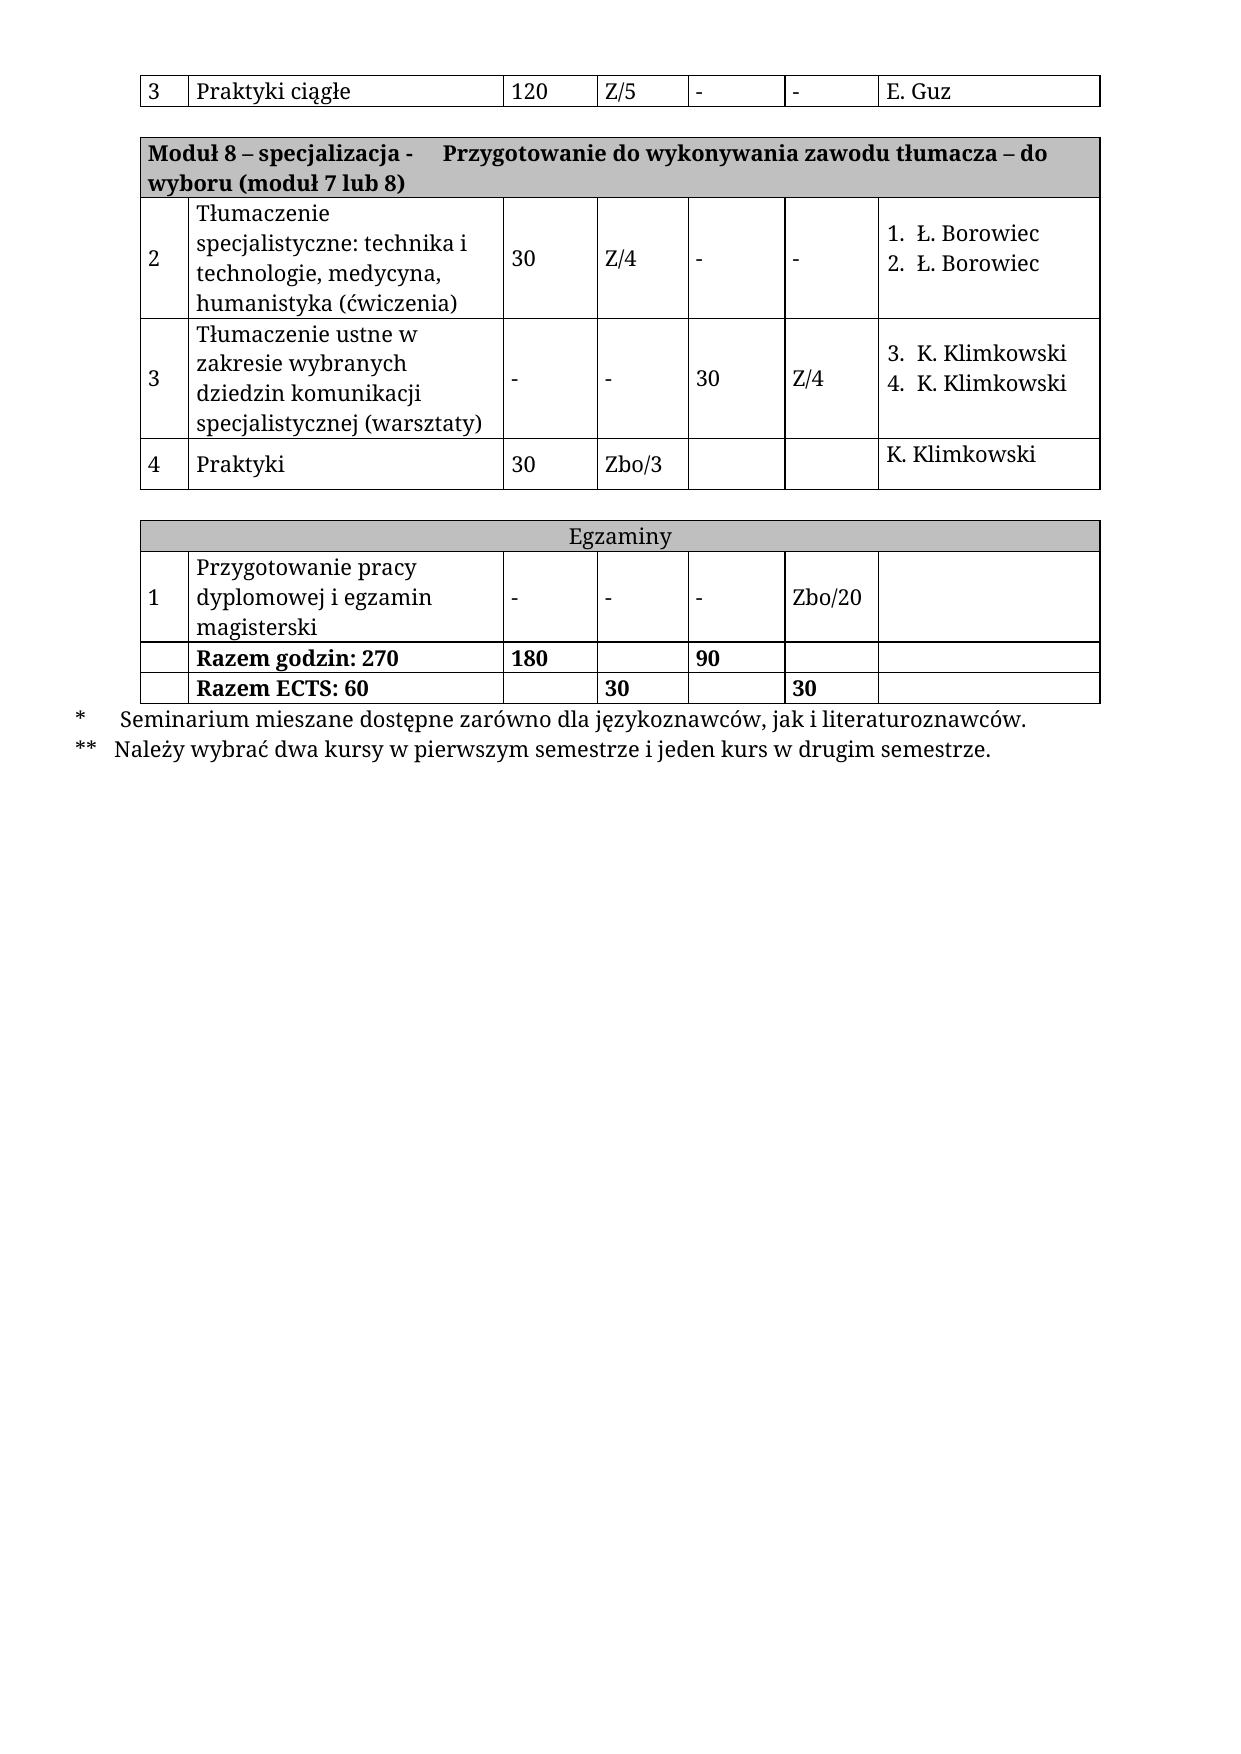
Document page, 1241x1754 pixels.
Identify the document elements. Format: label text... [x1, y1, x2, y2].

table_cell [598, 643, 688, 672]
table_cell Tłumaczenie specjalistyczne: technika i technologie, medycyna, humanistyka (ćwiczenia) [189, 198, 503, 317]
table_cell Zbo/20 [786, 552, 878, 641]
table_cell [141, 643, 188, 672]
table_cell Razem godzin: 270 [189, 643, 503, 672]
table_cell [141, 673, 188, 703]
table_cell Z/4 [786, 319, 878, 438]
table_cell Praktyki [189, 439, 503, 489]
table_cell 120 [504, 76, 597, 106]
table_cell K. Klimkowski [879, 439, 1099, 489]
table_cell 3 [141, 319, 188, 438]
table_cell [879, 673, 1099, 703]
table_cell [689, 439, 784, 489]
table_cell - [598, 319, 688, 438]
table_cell 30 [504, 198, 597, 317]
table_cell [879, 643, 1099, 672]
table_cell Ł. Borowiec Ł. Borowiec [879, 198, 1099, 317]
table_cell - [689, 198, 784, 317]
table_cell [689, 673, 784, 703]
table_cell Przygotowanie pracy dyplomowej i egzamin magisterski [189, 552, 503, 641]
table_cell 30 [598, 673, 688, 703]
text * Seminarium mieszane dostępne zarówno dla językoznawców, jak i literaturoznawców. [75, 704, 1165, 734]
table_cell - [504, 319, 597, 438]
table_header Egzaminy [141, 521, 1099, 551]
table_cell 1 [141, 552, 188, 641]
table_cell 30 [689, 319, 784, 438]
table_cell [504, 673, 597, 703]
table_cell [786, 439, 878, 489]
table_cell 180 [504, 643, 597, 672]
table_cell 4 [141, 439, 188, 489]
table_header Moduł 8 – specjalizacja - Przygotowanie do wykonywania zawodu tłumacza – do wyboru (moduł 7 lub 8) [141, 138, 1099, 197]
table_cell K. Klimkowski K. Klimkowski [879, 319, 1099, 438]
table_cell - [504, 552, 597, 641]
table_cell Praktyki ciągłe [189, 76, 503, 106]
table_cell 30 [786, 673, 878, 703]
table_cell Z/4 [598, 198, 688, 317]
table_cell Z/5 [598, 76, 688, 106]
table_cell E. Guz [879, 76, 1099, 106]
table_cell - [689, 552, 784, 641]
table_cell [786, 643, 878, 672]
table_cell - [786, 198, 878, 317]
table_cell 90 [689, 643, 784, 672]
table_cell [879, 552, 1099, 641]
table_cell - [786, 76, 878, 106]
table_cell Tłumaczenie ustne w zakresie wybranych dziedzin komunikacji specjalistycznej (warsztaty) [189, 319, 503, 438]
text ** Należy wybrać dwa kursy w pierwszym semestrze i jeden kurs w drugim semestrze. [75, 734, 1165, 764]
table_cell Razem ECTS: 60 [189, 673, 503, 703]
table_cell 30 [504, 439, 597, 489]
table_cell 2 [141, 198, 188, 317]
table_cell - [598, 552, 688, 641]
table_cell Zbo/3 [598, 439, 688, 489]
table_cell 3 [141, 76, 188, 106]
table_cell - [689, 76, 784, 106]
